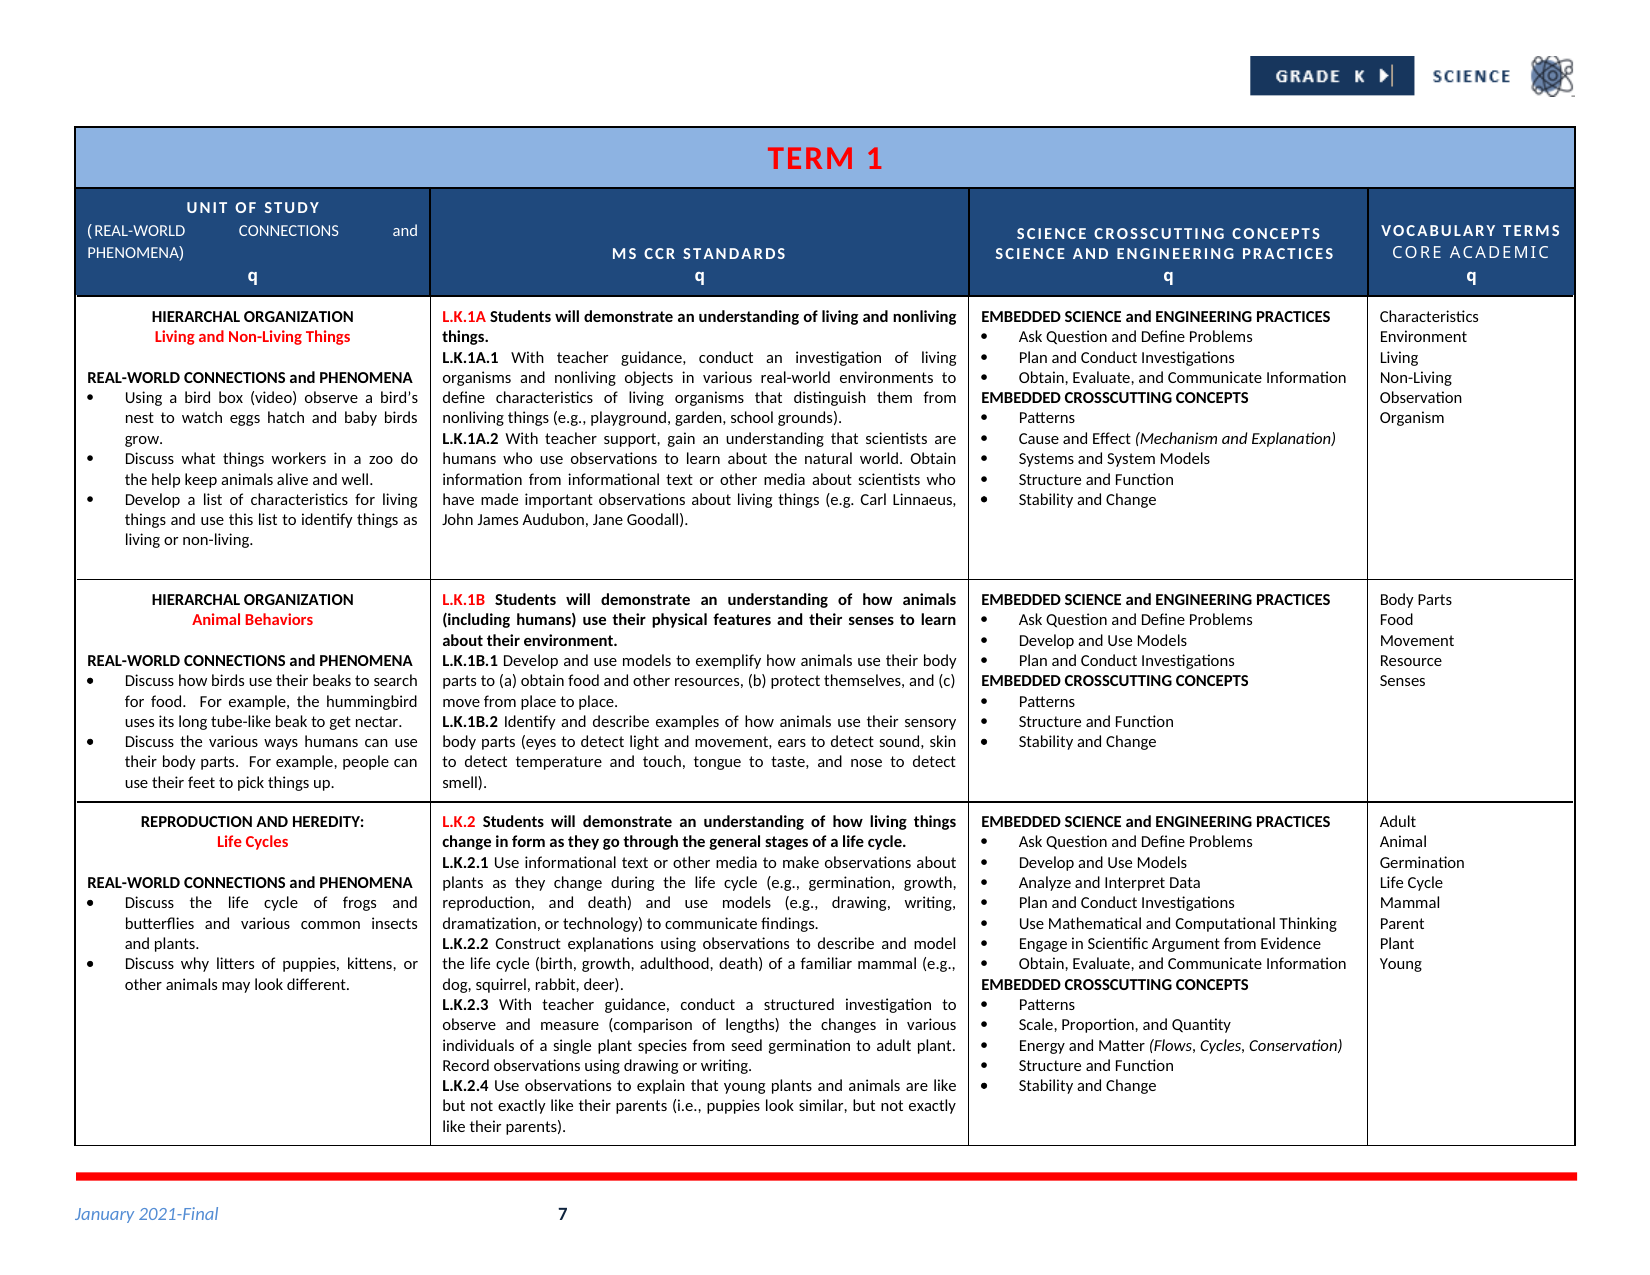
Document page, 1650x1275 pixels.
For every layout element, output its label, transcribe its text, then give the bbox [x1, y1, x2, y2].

table_cell L.K.2 Students will demonstrate an understanding of how living things change in form as they go through the general stages of a life cycle. L.K.2.1 Use informational text or other media to make observations about plants as they change during the life cycle (e.g., germination, growth, reproduction, and death) and use models (e.g., drawing, writing, dramatization, or technology) to communicate findings. L.K.2.2 Construct explanations using observations to describe and model the life cycle (birth, growth, adulthood, death) of a familiar mammal (e.g., dog, squirrel, rabbit, deer). L.K.2.3 With teacher guidance, conduct a structured investigation to observe and measure (comparison of lengths) the changes in various individuals of a single plant species from seed germination to adult plant. Record observations using drawing or writing. L.K.2.4 Use observations to explain that young plants and animals are like but not exactly like their parents (i.e., puppies look similar, but not exactly like their parents). [431, 803, 968, 1145]
table_cell EMBEDDED SCIENCE and ENGINEERING PRACTICES Ask Question and Define Problems Plan and Conduct Investigations Obtain, Evaluate, and Communicate Information EMBEDDED CROSSCUTTING CONCEPTS Patterns Cause and Effect (Mechanism and Explanation) Systems and System Models Structure and Function Stability and Change [969, 297, 1367, 579]
table_cell L.K.1A Students will demonstrate an understanding of living and nonliving things. L.K.1A.1 With teacher guidance, conduct an investigation of living organisms and nonliving objects in various real-world environments to define characteristics of living organisms that distinguish them from nonliving things (e.g., playground, garden, school grounds). L.K.1A.2 With teacher support, gain an understanding that scientists are humans who use observations to learn about the natural world. Obtain information from informational text or other media about scientists who have made important observations about living things (e.g. Carl Linnaeus, John James Audubon, Jane Goodall). [431, 297, 968, 579]
table_cell VOCABULARY TERMS CORE ACADEMIC q [1369, 189, 1574, 295]
table_cell L.K.1B Students will demonstrate an understanding of how animals (including humans) use their physical features and their senses to learn about their environment. L.K.1B.1 Develop and use models to exemplify how animals use their body parts to (a) obtain food and other resources, (b) protect themselves, and (c) move from place to place. L.K.1B.2 Identify and describe examples of how animals use their sensory body parts (eyes to detect light and movement, ears to detect sound, skin to detect temperature and touch, tongue to taste, and nose to detect smell). [431, 580, 968, 801]
picture [1249, 56, 1575, 97]
table_cell REPRODUCTION AND HEREDITY: Life Cycles REAL-WORLD CONNECTIONS and PHENOMENA Discuss the life cycle of frogs and butterflies and various common insects and plants. Discuss why litters of puppies, kittens, or other animals may look different. [76, 802, 430, 1145]
table_cell SCIENCE CROSSCUTTING CONCEPTS SCIENCE AND ENGINEERING PRACTICES q [970, 189, 1367, 295]
table_cell Adult Animal Germination Life Cycle Mammal Parent Plant Young [1368, 801, 1574, 1145]
table_cell Body Parts Food Movement Resource Senses [1368, 579, 1574, 801]
table_header TERM 1 [76, 128, 1574, 187]
table_cell Characteristics Environment Living Non-Living Observation Organism [1368, 295, 1574, 579]
table_cell MS CCR STANDARDS q [431, 189, 968, 295]
table_cell HIERARCHAL ORGANIZATION Animal Behaviors REAL-WORLD CONNECTIONS and PHENOMENA Discuss how birds use their beaks to search for food. For example, the hummingbird uses its long tube-like beak to get nectar. Discuss the various ways humans can use their body parts. For example, people can use their feet to pick things up. [76, 580, 430, 801]
table_cell EMBEDDED SCIENCE and ENGINEERING PRACTICES Ask Question and Define Problems Develop and Use Models Analyze and Interpret Data Plan and Conduct Investigations Use Mathematical and Computational Thinking Engage in Scientific Argument from Evidence Obtain, Evaluate, and Communicate Information EMBEDDED CROSSCUTTING CONCEPTS Patterns Scale, Proportion, and Quantity Energy and Matter (Flows, Cycles, Conservation) Structure and Function Stability and Change [969, 803, 1367, 1145]
table_cell HIERARCHAL ORGANIZATION Living and Non-Living Things REAL-WORLD CONNECTIONS and PHENOMENA Using a bird box (video) observe a bird’s nest to watch eggs hatch and baby birds grow. Discuss what things workers in a zoo do the help keep animals alive and well. Develop a list of characteristics for living things and use this list to identify things as living or non-living. [76, 296, 430, 579]
table_cell UNIT OF STUDY (REAL-WORLD CONNECTIONS and PHENOMENA) q [76, 189, 429, 295]
table_cell EMBEDDED SCIENCE and ENGINEERING PRACTICES Ask Question and Define Problems Develop and Use Models Plan and Conduct Investigations EMBEDDED CROSSCUTTING CONCEPTS Patterns Structure and Function Stability and Change [969, 580, 1367, 801]
